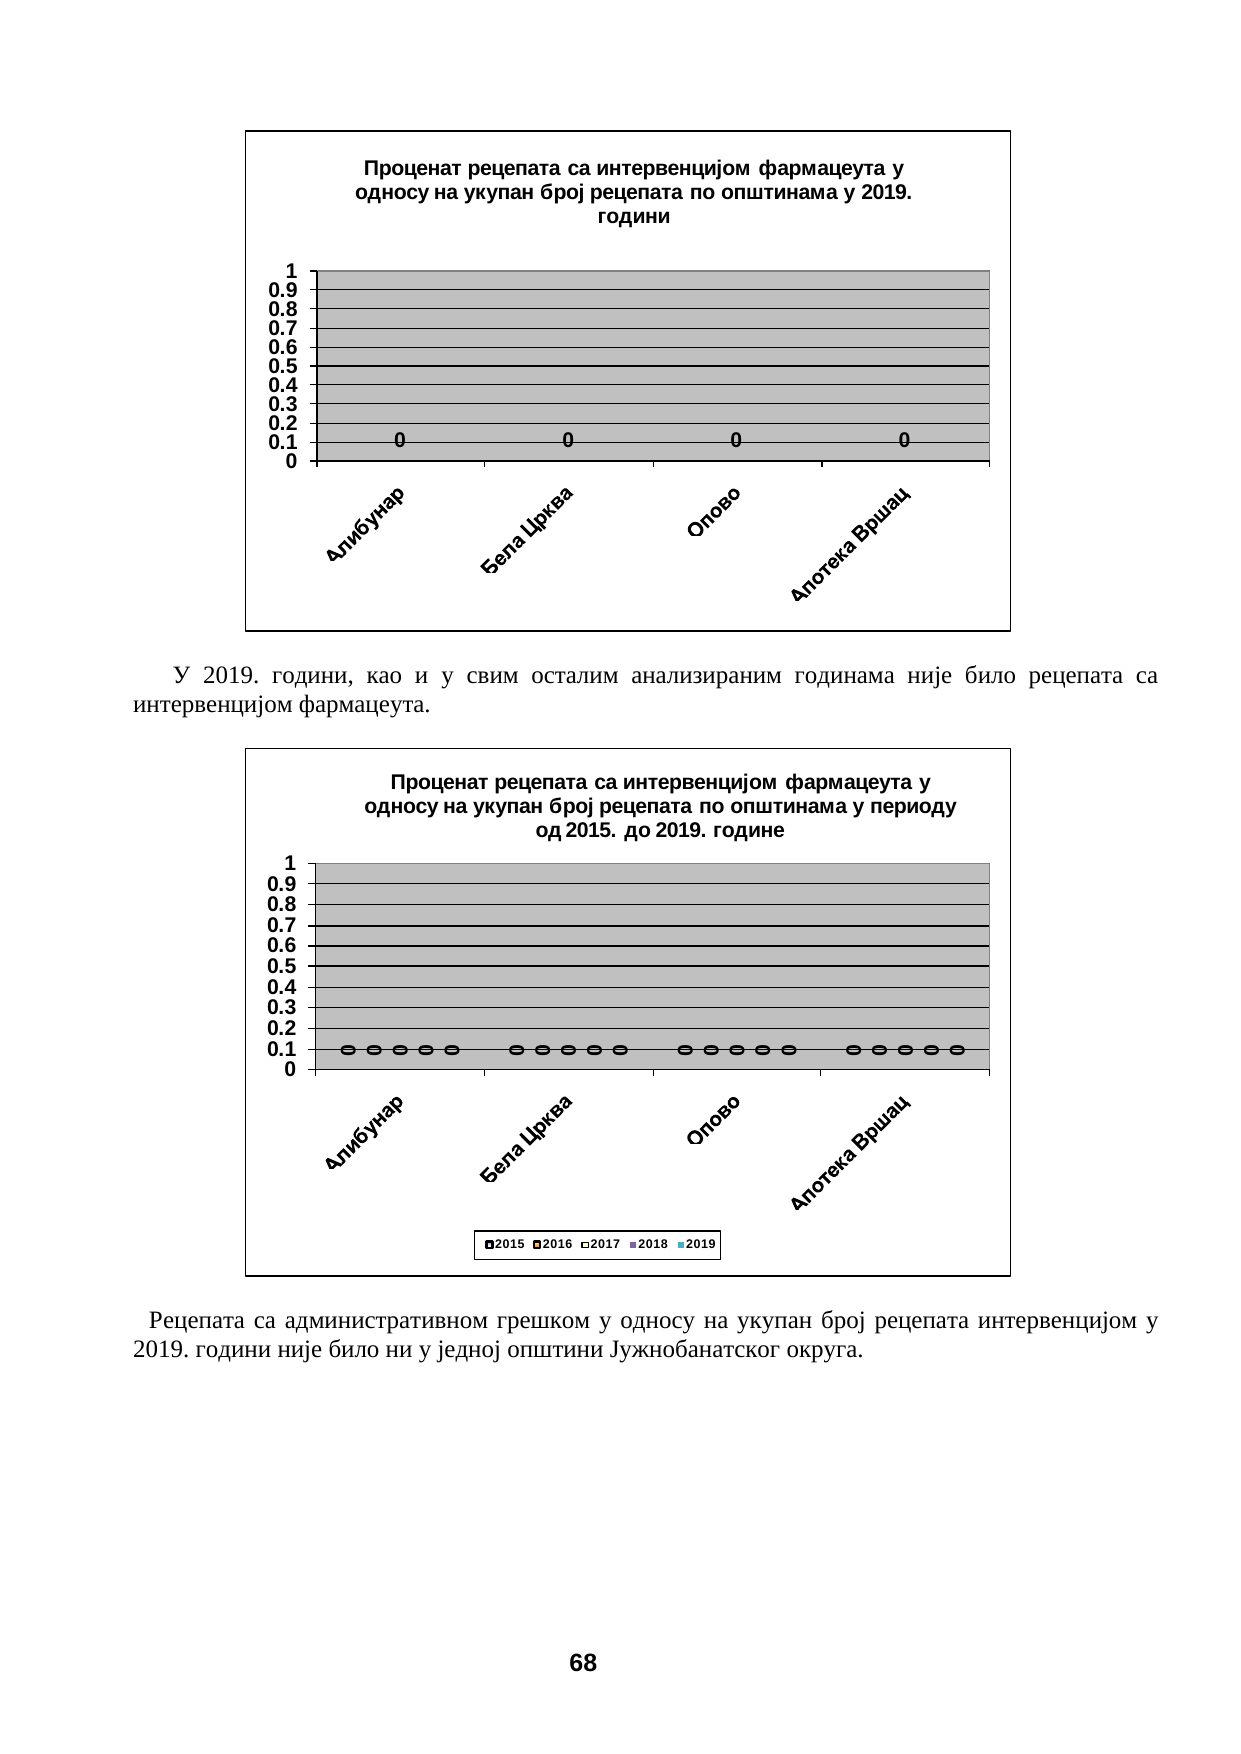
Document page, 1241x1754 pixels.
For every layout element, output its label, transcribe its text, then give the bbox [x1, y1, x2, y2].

text Рецепата са административном грешком у односу на укупан број рецепата интервенцијом у 2019. години није било ни у једној општини Јужнобанатског округа. [96, 1305, 1159, 1363]
text У 2019. години, као и у свим осталим анализираним годинама није било рецепата са интервенцијом фармацеута. [96, 660, 1159, 718]
